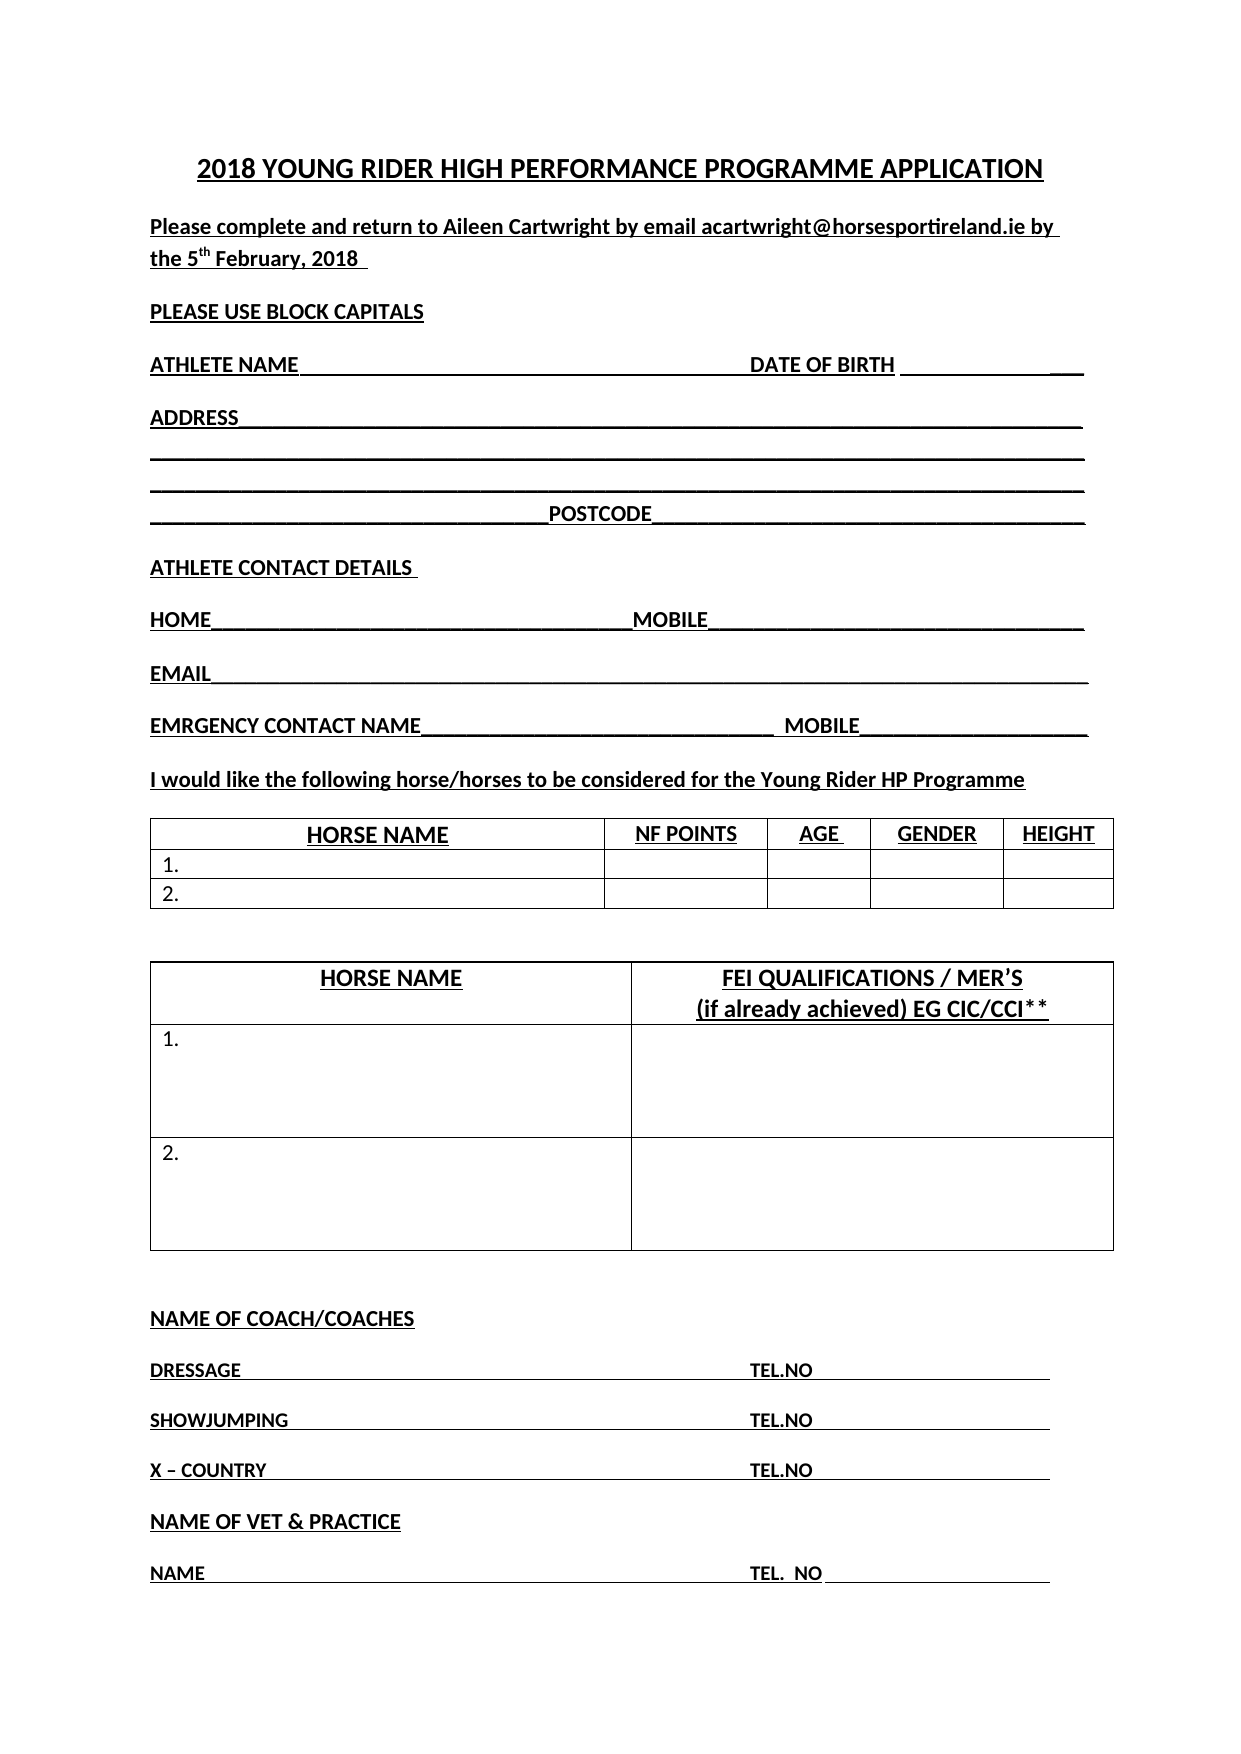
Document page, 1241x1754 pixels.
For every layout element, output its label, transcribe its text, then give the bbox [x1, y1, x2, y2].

text PLEASE USE BLOCK CAPITALS [150, 297, 1090, 325]
table_cell [871, 879, 1003, 907]
text X – COUNTRY TEL.NO [150, 1457, 1090, 1482]
table_cell [1004, 850, 1113, 878]
table_header HORSE NAME [151, 963, 631, 1023]
table_cell [1004, 879, 1113, 907]
table_cell [768, 850, 870, 878]
table_header HORSE NAME [151, 819, 604, 849]
text Please complete and return to Aileen Cartwright by email acartwright@horsesportireland.ie by the 5th February, 2018 [150, 212, 1090, 272]
table_cell 2. [151, 879, 604, 907]
text 2018 YOUNG RIDER HIGH PERFORMANCE PROGRAMME APPLICATION [150, 150, 1090, 186]
table_cell [632, 1138, 1113, 1250]
table_cell 2. [151, 1138, 631, 1250]
text NAME OF VET & PRACTICE [150, 1507, 1090, 1535]
text EMAIL_____________________________________________________________________________ [150, 659, 1090, 687]
table_cell [605, 879, 767, 907]
text DRESSAGE TEL.NO [150, 1357, 1090, 1382]
table_header HEIGHT [1004, 819, 1113, 849]
table_cell 1. [151, 850, 604, 878]
table_header AGE [768, 819, 870, 849]
text NAME TEL. NO [150, 1560, 1090, 1585]
text ATHLETE NAME DATE OF BIRTH ___ [150, 350, 1090, 378]
text I would like the following horse/horses to be considered for the Young Rider HP Programme [150, 765, 1090, 793]
table_cell [871, 850, 1003, 878]
text SHOWJUMPING TEL.NO [150, 1407, 1090, 1432]
text NAME OF COACH/COACHES [150, 1304, 1090, 1332]
table_cell 1. [151, 1025, 631, 1137]
text ATHLETE CONTACT DETAILS [150, 553, 1090, 581]
table_cell [768, 879, 870, 907]
table_cell [605, 850, 767, 878]
text ADDRESS_________________________________________________________________________________________________________________________________________________________________________________________________________________________________________________________________________________POSTCODE______________________________________ [150, 403, 1090, 528]
table_header GENDER [871, 819, 1003, 849]
text HOME_____________________________________MOBILE_________________________________ [150, 606, 1090, 634]
table_cell [632, 1025, 1113, 1137]
text EMRGENCY CONTACT NAME_______________________________ MOBILE____________________ [150, 712, 1090, 740]
table_header FEI QUALIFICATIONS / MER’S (if already achieved) EG CIC/CCI** [632, 963, 1113, 1023]
table_header NF POINTS [605, 819, 767, 849]
